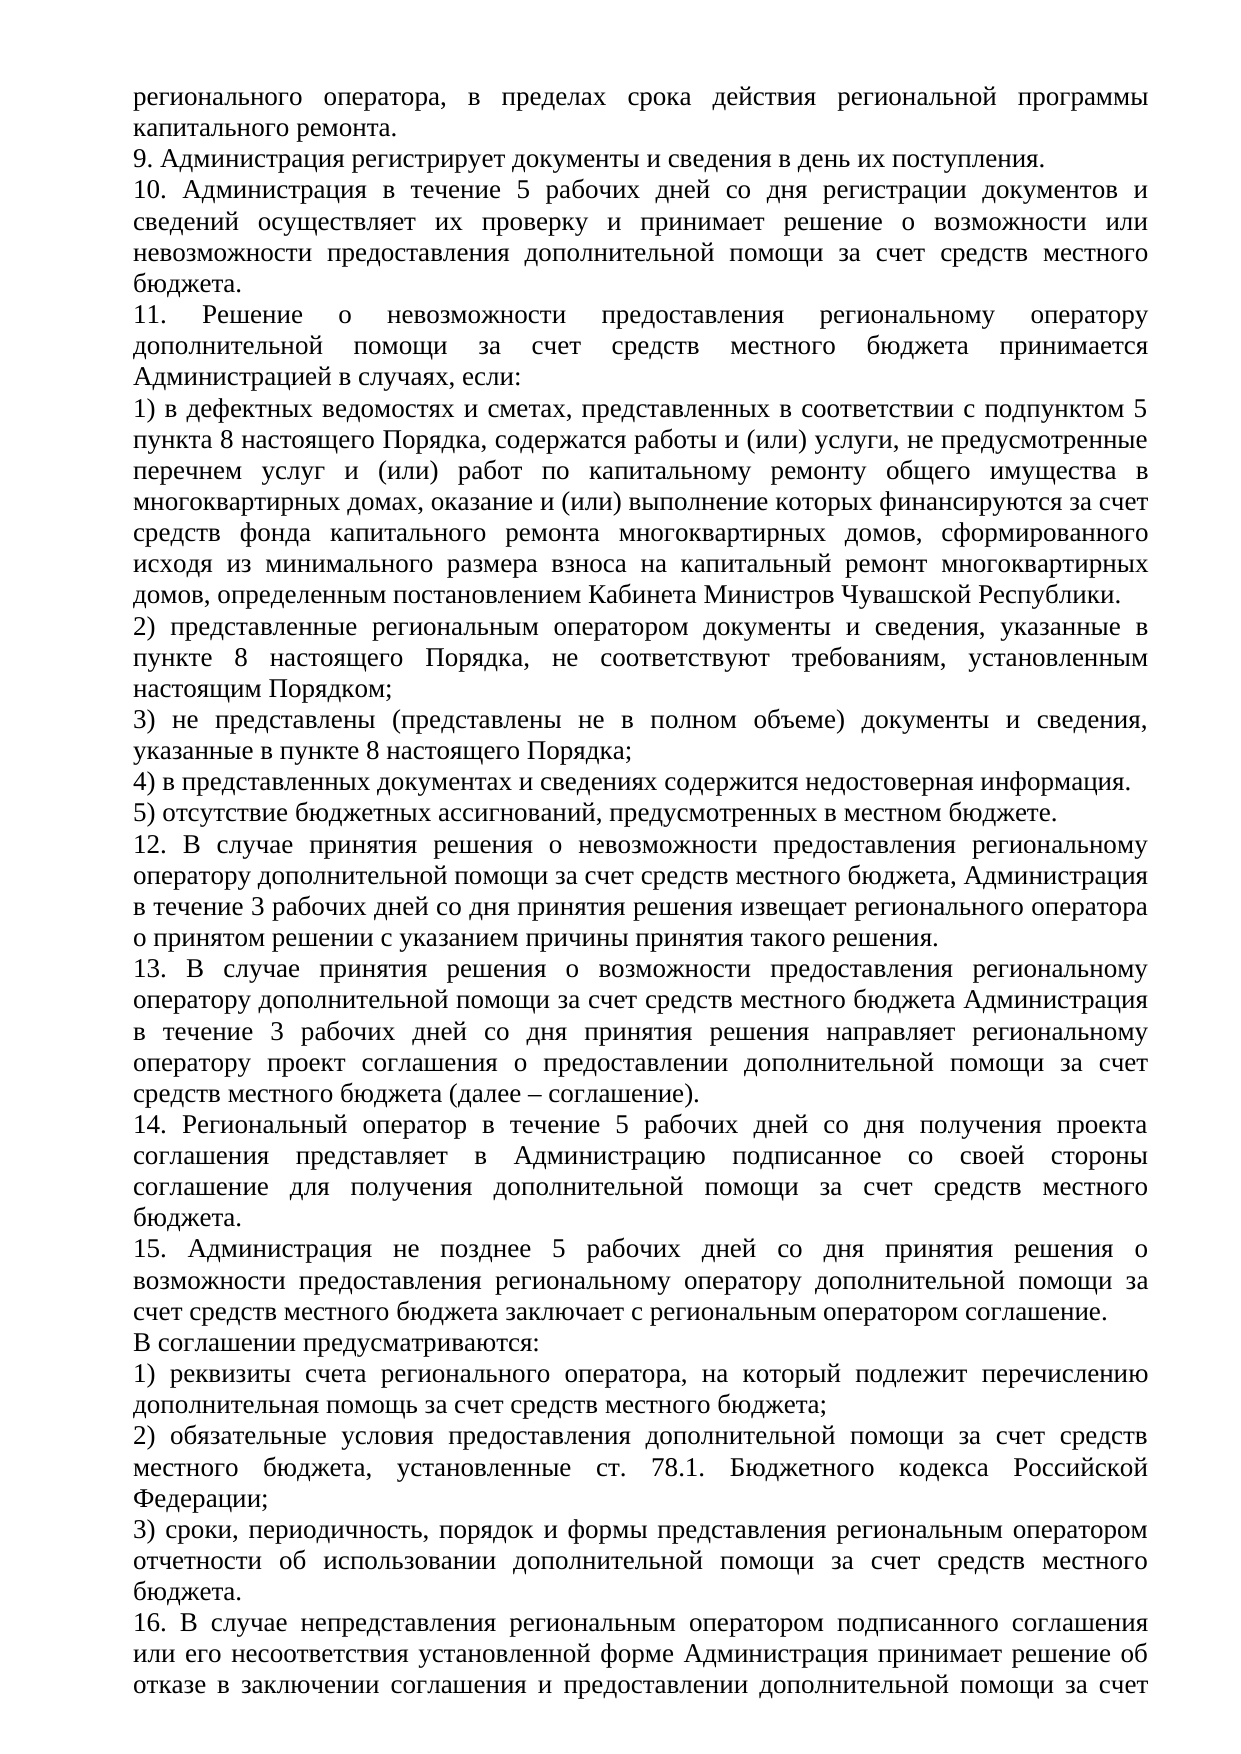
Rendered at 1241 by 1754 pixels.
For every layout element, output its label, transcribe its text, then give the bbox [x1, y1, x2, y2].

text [133, 1606, 1149, 1700]
text 2) представленные региональным оператором документы и сведения, указанные в пункте 8 настоящего Порядка, не соответствуют требованиям, установленным настоящим Порядком; [133, 610, 1149, 703]
text 14. Региональный оператор в течение 5 рабочих дней со дня получения проекта соглашения представляет в Администрацию подписанное со своей стороны соглашение для получения дополнительной помощи за счет средств местного бюджета. [133, 1108, 1149, 1233]
text 2) обязательные условия предоставления дополнительной помощи за счет средств местного бюджета, установленные ст. 78.1. Бюджетного кодекса Российской Федерации; [133, 1419, 1149, 1513]
text 3) сроки, периодичность, порядок и формы представления региональным оператором отчетности об использовании дополнительной помощи за счет средств местного бюджета. [133, 1513, 1149, 1606]
text 4) в представленных документах и сведениях содержится недостоверная информация. [133, 765, 1149, 797]
text 11. Решение о невозможности предоставления региональному оператору дополнительной помощи за счет средств местного бюджета принимается Администрацией в случаях, если: [133, 298, 1149, 392]
text 3) не представлены (представлены не в полном объеме) документы и сведения, указанные в пункте 8 настоящего Порядка; [133, 703, 1149, 765]
text 10. Администрация в течение 5 рабочих дней со дня регистрации документов и сведений осуществляет их проверку и принимает решение о возможности или невозможности предоставления дополнительной помощи за счет средств местного бюджета. [133, 174, 1149, 298]
text 9. Администрация регистрирует документы и сведения в день их поступления. [133, 142, 1149, 174]
text 1) реквизиты счета регионального оператора, на который подлежит перечислению дополнительная помощь за счет средств местного бюджета; [133, 1357, 1149, 1419]
text 13. В случае принятия решения о возможности предоставления региональному оператору дополнительной помощи за счет средств местного бюджета Администрация в течение 3 рабочих дней со дня принятия решения направляет региональному оператору проект соглашения о предоставлении дополнительной помощи за счет средств местного бюджета (далее – соглашение). [133, 952, 1149, 1108]
text 15. Администрация не позднее 5 рабочих дней со дня принятия решения о возможности предоставления региональному оператору дополнительной помощи за счет средств местного бюджета заключает с региональным оператором соглашение. [133, 1233, 1149, 1326]
text 5) отсутствие бюджетных ассигнований, предусмотренных в местном бюджете. [133, 797, 1149, 828]
text В соглашении предусматриваются: [133, 1326, 1149, 1357]
text 12. В случае принятия решения о невозможности предоставления региональному оператору дополнительной помощи за счет средств местного бюджета, Администрация в течение 3 рабочих дней со дня принятия решения извещает регионального оператора о принятом решении с указанием причины принятия такого решения. [133, 828, 1149, 952]
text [133, 80, 1149, 142]
text 1) в дефектных ведомостях и сметах, представленных в соответствии с подпунктом 5 пункта 8 настоящего Порядка, содержатся работы и (или) услуги, не предусмотренные перечнем услуг и (или) работ по капитальному ремонту общего имущества в многоквартирных домах, оказание и (или) выполнение которых финансируются за счет средств фонда капитального ремонта многоквартирных домов, сформированного исходя из минимального размера взноса на капитальный ремонт многоквартирных домов, определенным постановлением Кабинета Министров Чувашской Республики. [133, 392, 1149, 610]
